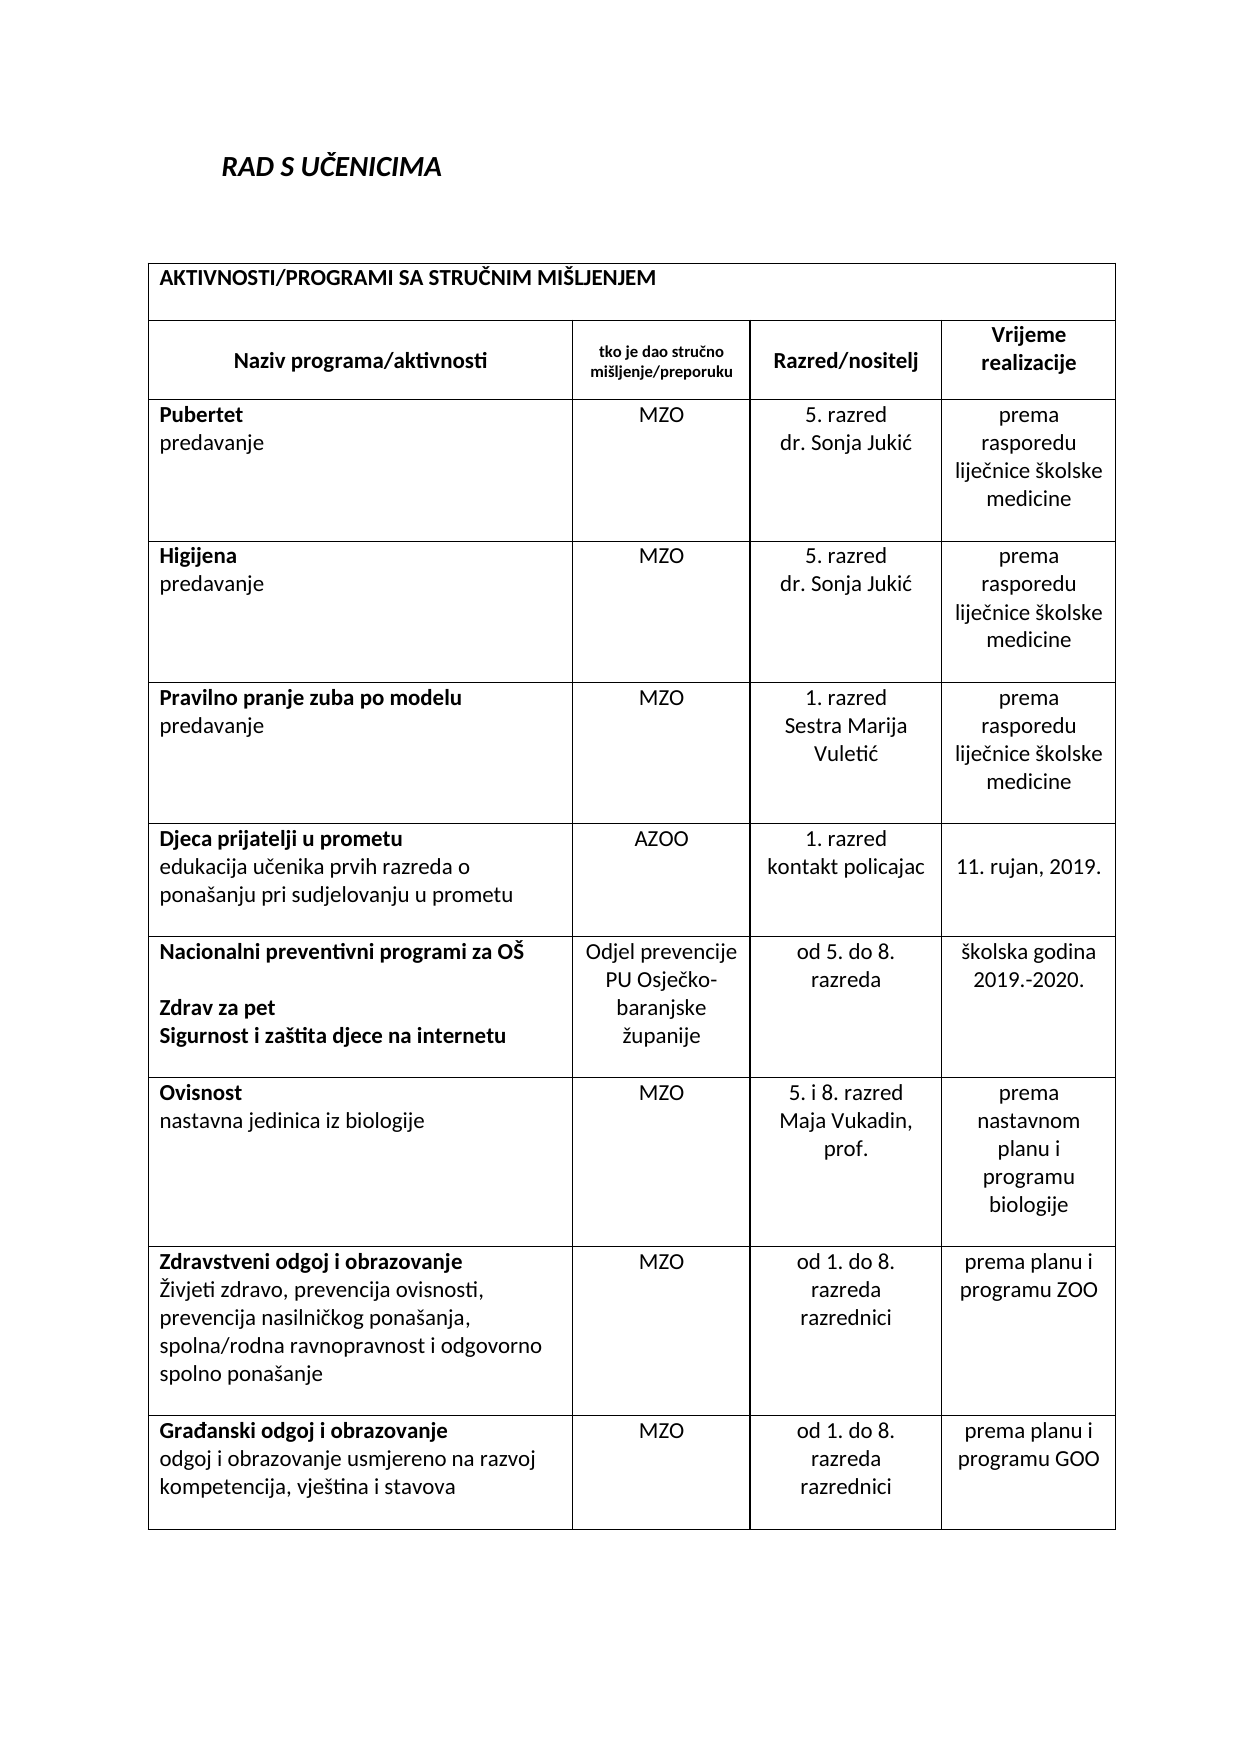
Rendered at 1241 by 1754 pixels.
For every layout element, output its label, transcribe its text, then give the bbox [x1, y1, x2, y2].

table_cell 5. i 8. razred Maja Vukadin, prof. [751, 1078, 941, 1246]
table_cell Zdravstveni odgoj i obrazovanje Živjeti zdravo, prevencija ovisnosti, prevencija nasilničkog ponašanja, spolna/rodna ravnopravnost i odgovorno spolno ponašanje [149, 1247, 572, 1415]
table_cell 1. razred Sestra Marija Vuletić [751, 683, 941, 823]
table_cell MZO [573, 400, 749, 541]
table_cell Naziv programa/aktivnosti [149, 321, 572, 399]
table_cell AZOO [573, 824, 749, 936]
table_cell Nacionalni preventivni programi za OŠ Zdrav za pet Sigurnost i zaštita djece na internetu [149, 937, 572, 1077]
table_cell MZO [573, 1247, 749, 1415]
table_cell MZO [573, 1416, 749, 1528]
table_cell MZO [573, 542, 749, 682]
table_cell 5. razred dr. Sonja Jukić [751, 400, 941, 541]
table_cell prema nastavnom planu i programu biologije [942, 1078, 1115, 1246]
table_cell MZO [573, 1078, 749, 1246]
table_cell Djeca prijatelji u prometu edukacija učenika prvih razreda o ponašanju pri sudjelovanju u prometu [149, 824, 572, 936]
table_cell Razred/nositelj [751, 321, 941, 399]
table_cell od 1. do 8. razreda razrednici [751, 1247, 941, 1415]
table_cell Pubertet predavanje [149, 400, 572, 541]
table_cell prema planu i programu GOO [942, 1416, 1115, 1528]
table_cell Ovisnost nastavna jedinica iz biologije [149, 1078, 572, 1246]
table_cell prema rasporedu liječnice školske medicine [942, 400, 1115, 541]
table_cell MZO [573, 683, 749, 823]
table_cell tko je dao stručno mišljenje/preporuku [573, 321, 749, 399]
table_cell 1. razred kontakt policajac [751, 824, 941, 936]
table_cell Vrijeme realizacije [942, 321, 1115, 399]
table_cell Odjel prevencije PU Osječko-baranjske županije [573, 937, 749, 1077]
table_cell Higijena predavanje [149, 542, 572, 682]
table_cell 11. rujan, 2019. [942, 824, 1115, 936]
table_cell od 1. do 8. razreda razrednici [751, 1416, 941, 1528]
table_cell Pravilno pranje zuba po modelu predavanje [149, 683, 572, 823]
table_cell školska godina 2019.-2020. [942, 937, 1115, 1077]
table_cell prema rasporedu liječnice školske medicine [942, 683, 1115, 823]
text RAD S UČENICIMA [148, 148, 1093, 183]
table_header AKTIVNOSTI/PROGRAMI SA STRUČNIM MIŠLJENJEM [149, 264, 1115, 319]
table_cell Građanski odgoj i obrazovanje odgoj i obrazovanje usmjereno na razvoj kompetencija, vještina i stavova [149, 1416, 572, 1528]
table_cell od 5. do 8. razreda [751, 937, 941, 1077]
table_cell prema planu i programu ZOO [942, 1247, 1115, 1415]
table_cell 5. razred dr. Sonja Jukić [751, 542, 941, 682]
table_cell prema rasporedu liječnice školske medicine [942, 542, 1115, 682]
